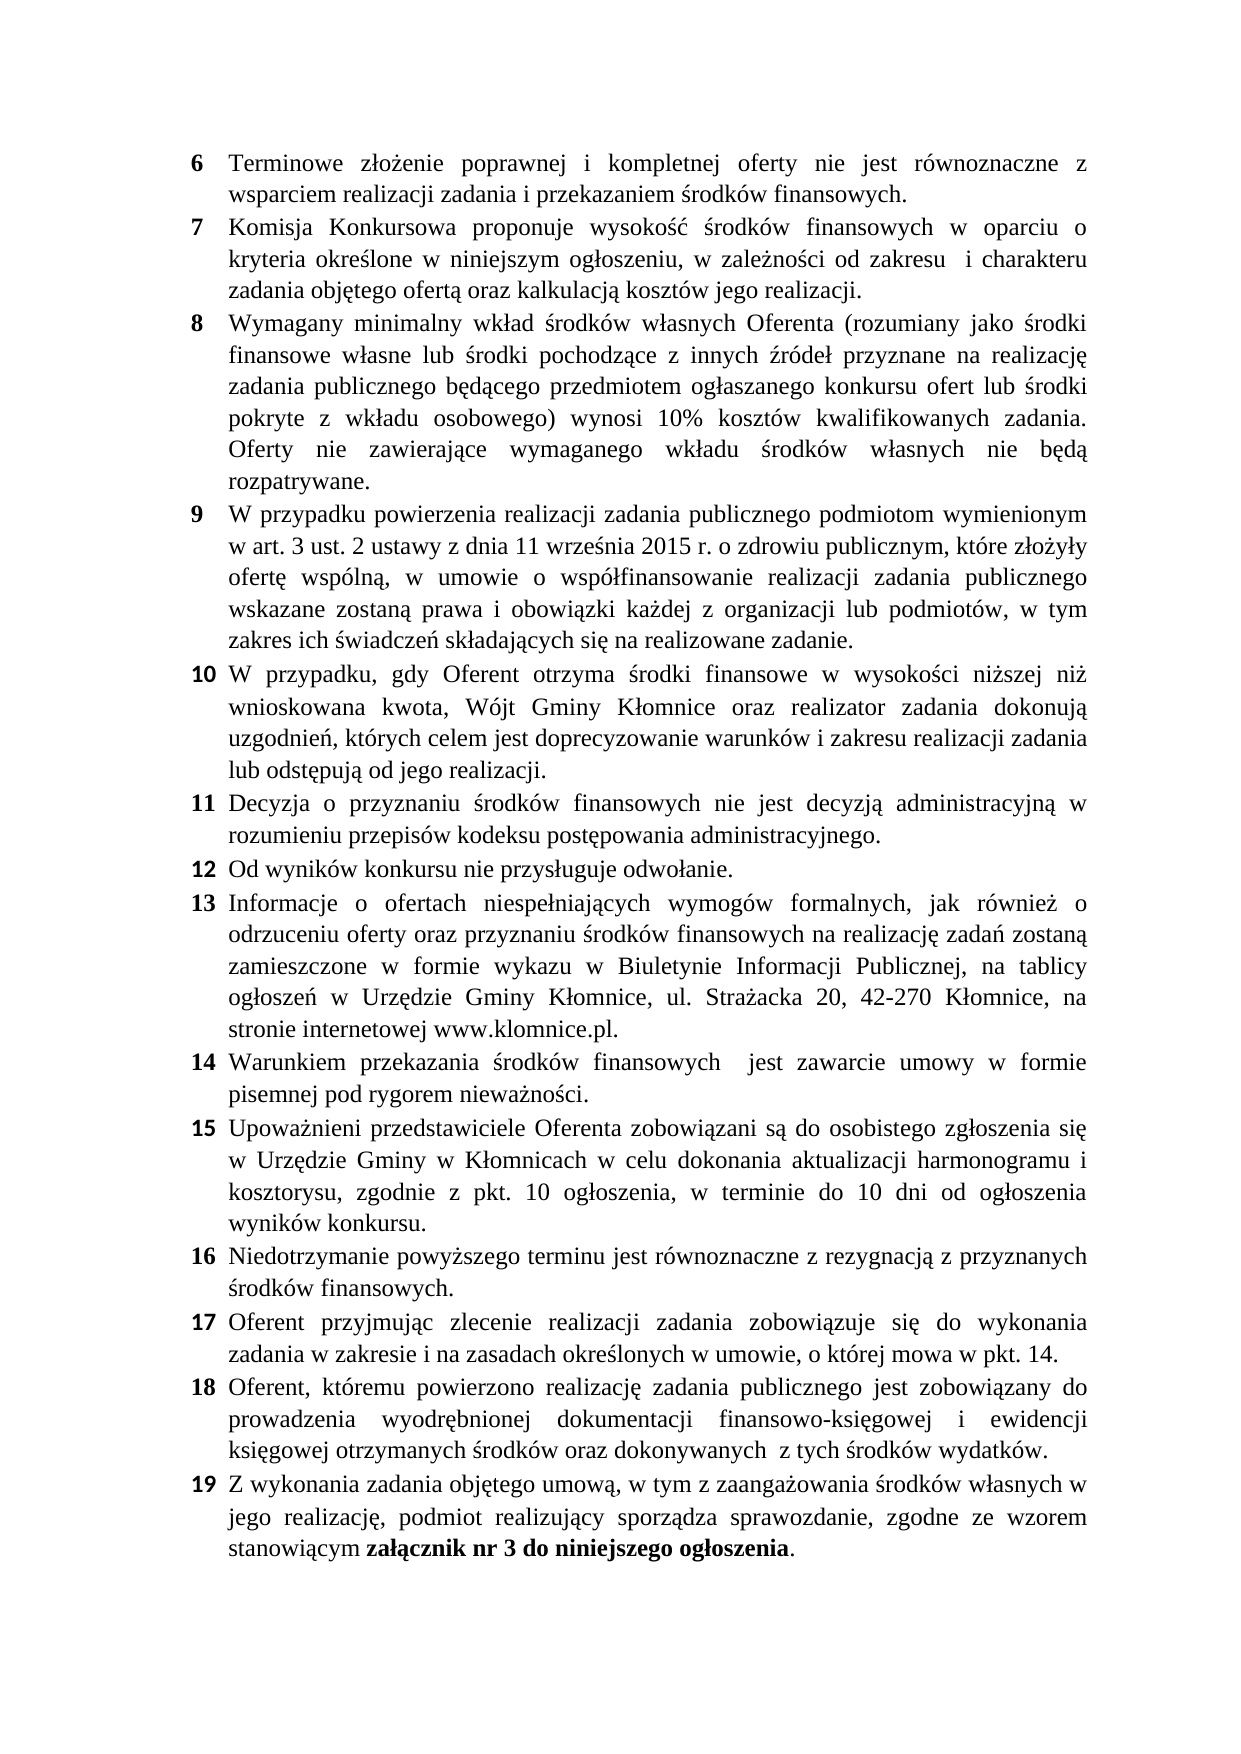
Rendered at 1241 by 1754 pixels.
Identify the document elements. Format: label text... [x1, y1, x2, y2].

list Z wykonania zadania objętego umową, w tym z zaangażowania środków własnych w jego realizację, podmiot realizujący sporządza sprawozdanie, zgodne ze wzorem stanowiącym załącznik nr 3 do niniejszego ogłoszenia. [191, 1468, 1088, 1562]
list Decyzja o przyznaniu środków finansowych nie jest decyzją administracyjną w rozumieniu przepisów kodeksu postępowania administracyjnego. [191, 788, 1088, 848]
list Od wyników konkursu nie przysługuje odwołanie. [191, 853, 1088, 883]
list W przypadku, gdy Oferent otrzyma środki finansowe w wysokości niższej niż wnioskowana kwota, Wójt Gminy Kłomnice oraz realizator zadania dokonują uzgodnień, których celem jest doprecyzowanie warunków i zakresu realizacji zadania lub odstępują od jego realizacji. [191, 658, 1088, 784]
list Warunkiem przekazania środków finansowych jest zawarcie umowy w formie pisemnej pod rygorem nieważności. [191, 1047, 1088, 1107]
list Niedotrzymanie powyższego terminu jest równoznaczne z rezygnacją z przyznanych środków finansowych. [191, 1241, 1088, 1301]
list Informacje o ofertach niespełniających wymogów formalnych, jak również o odrzuceniu oferty oraz przyznaniu środków finansowych na realizację zadań zostaną zamieszczone w formie wykazu w Biuletynie Informacji Publicznej, na tablicy ogłoszeń w Urzędzie Gminy Kłomnice, ul. Strażacka 20, 42-270 Kłomnice, na stronie internetowej www.klomnice.pl. [191, 888, 1088, 1043]
list Komisja Konkursowa proponuje wysokość środków finansowych w oparciu o kryteria określone w niniejszym ogłoszeniu, w zależności od zakresu i charakteru zadania objętego ofertą oraz kalkulacją kosztów jego realizacji. [191, 212, 1088, 304]
list Oferent, któremu powierzono realizację zadania publicznego jest zobowiązany do prowadzenia wyodrębnionej dokumentacji finansowo-księgowej i ewidencji księgowej otrzymanych środków oraz dokonywanych z tych środków wydatków. [191, 1372, 1088, 1464]
list Upoważnieni przedstawiciele Oferenta zobowiązani są do osobistego zgłoszenia się w Urzędzie Gminy w Kłomnicach w celu dokonania aktualizacji harmonogramu i kosztorysu, zgodnie z pkt. 10 ogłoszenia, w terminie do 10 dni od ogłoszenia wyników konkursu. [191, 1112, 1088, 1237]
list Wymagany minimalny wkład środków własnych Oferenta (rozumiany jako środki finansowe własne lub środki pochodzące z innych źródeł przyznane na realizację zadania publicznego będącego przedmiotem ogłaszanego konkursu ofert lub środki pokryte z wkładu osobowego) wynosi 10% kosztów kwalifikowanych zadania. Oferty nie zawierające wymaganego wkładu środków własnych nie będą rozpatrywane. [191, 308, 1088, 495]
list Oferent przyjmując zlecenie realizacji zadania zobowiązuje się do wykonania zadania w zakresie i na zasadach określonych w umowie, o której mowa w pkt. 14. [191, 1306, 1088, 1368]
list Terminowe złożenie poprawnej i kompletnej oferty nie jest równoznaczne z wsparciem realizacji zadania i przekazaniem środków finansowych. [191, 148, 1088, 208]
list W przypadku powierzenia realizacji zadania publicznego podmiotom wymienionym w art. 3 ust. 2 ustawy z dnia 11 września 2015 r. o zdrowiu publicznym, które złożyły ofertę wspólną, w umowie o współfinansowanie realizacji zadania publicznego wskazane zostaną prawa i obowiązki każdej z organizacji lub podmiotów, w tym zakres ich świadczeń składających się na realizowane zadanie. [191, 499, 1088, 654]
